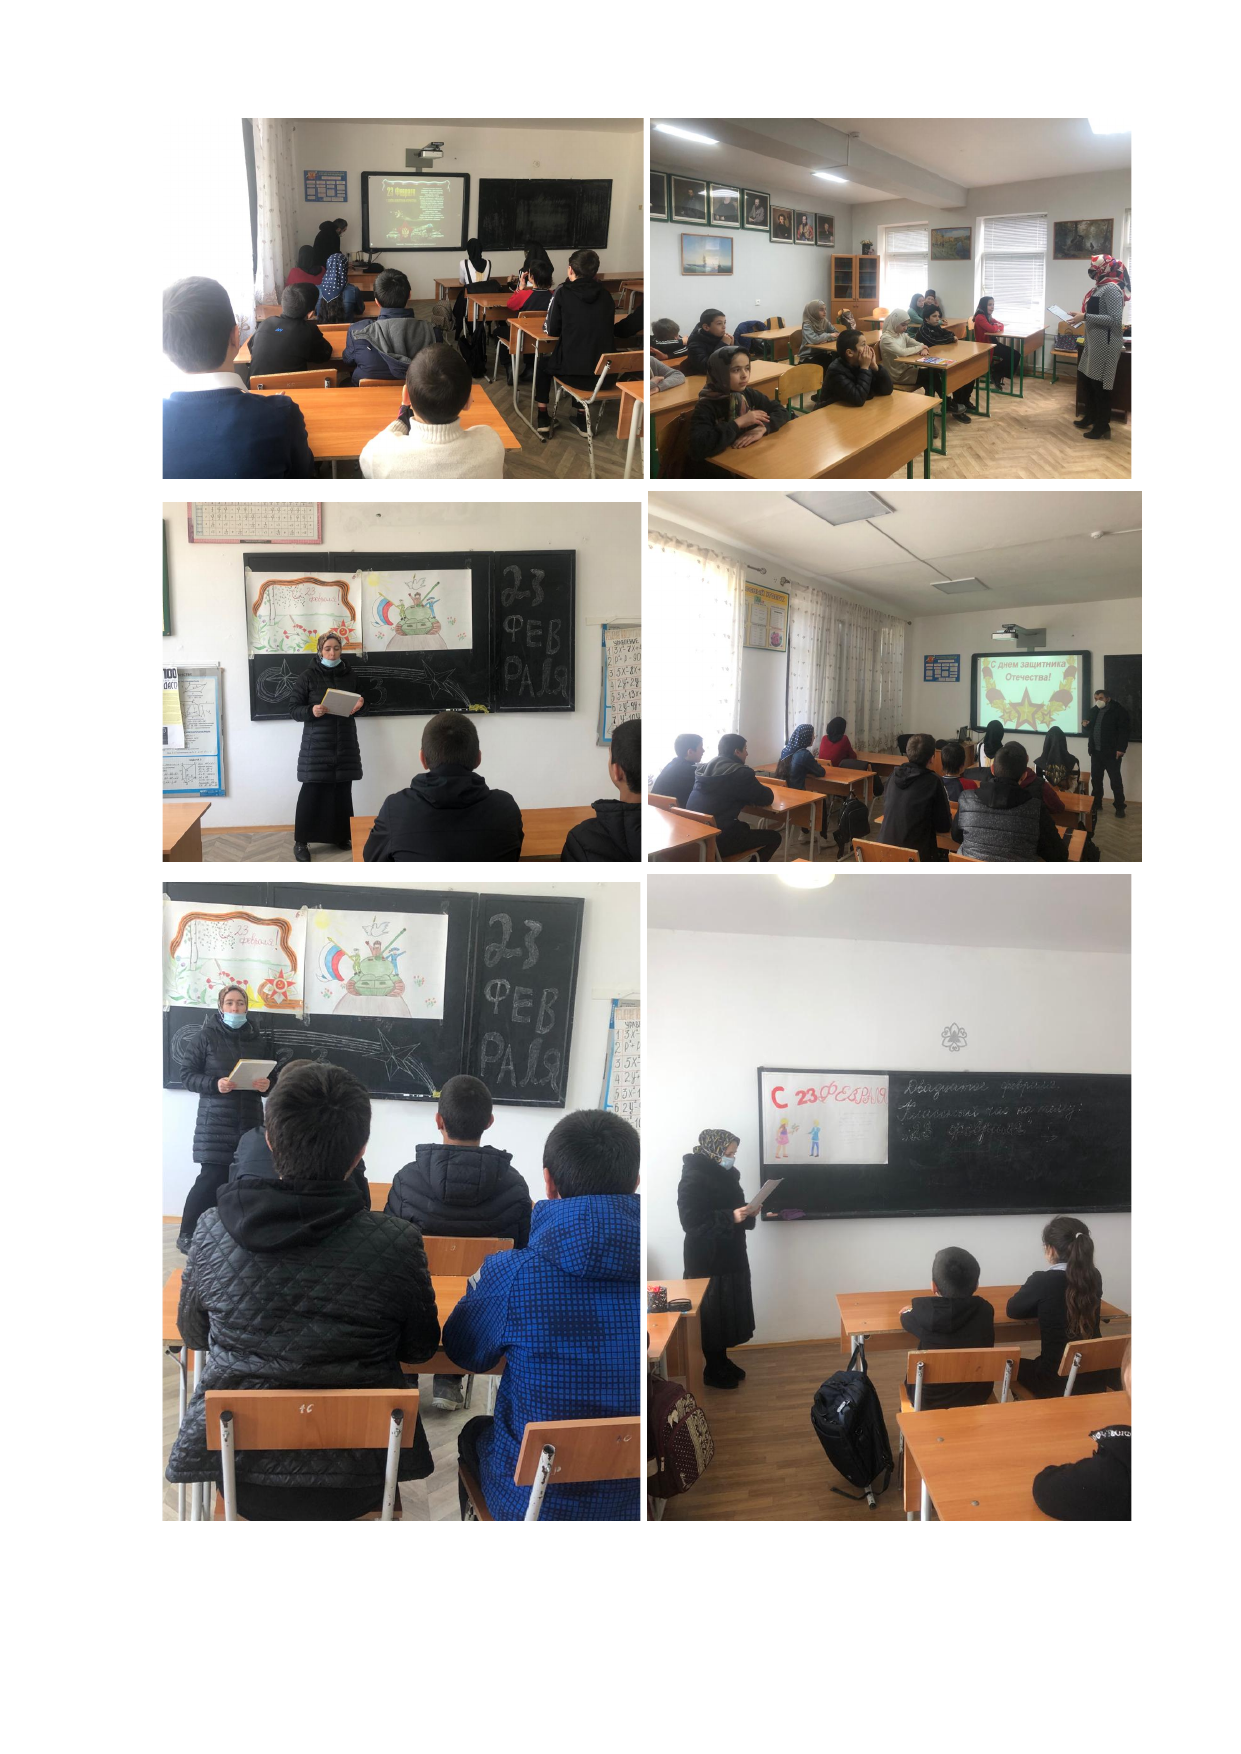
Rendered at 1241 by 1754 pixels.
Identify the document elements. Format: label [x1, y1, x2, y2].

picture [647, 874, 1132, 1521]
picture [650, 118, 1132, 479]
picture [162, 882, 641, 1521]
picture [648, 491, 1142, 862]
picture [162, 118, 644, 479]
picture [162, 502, 642, 862]
